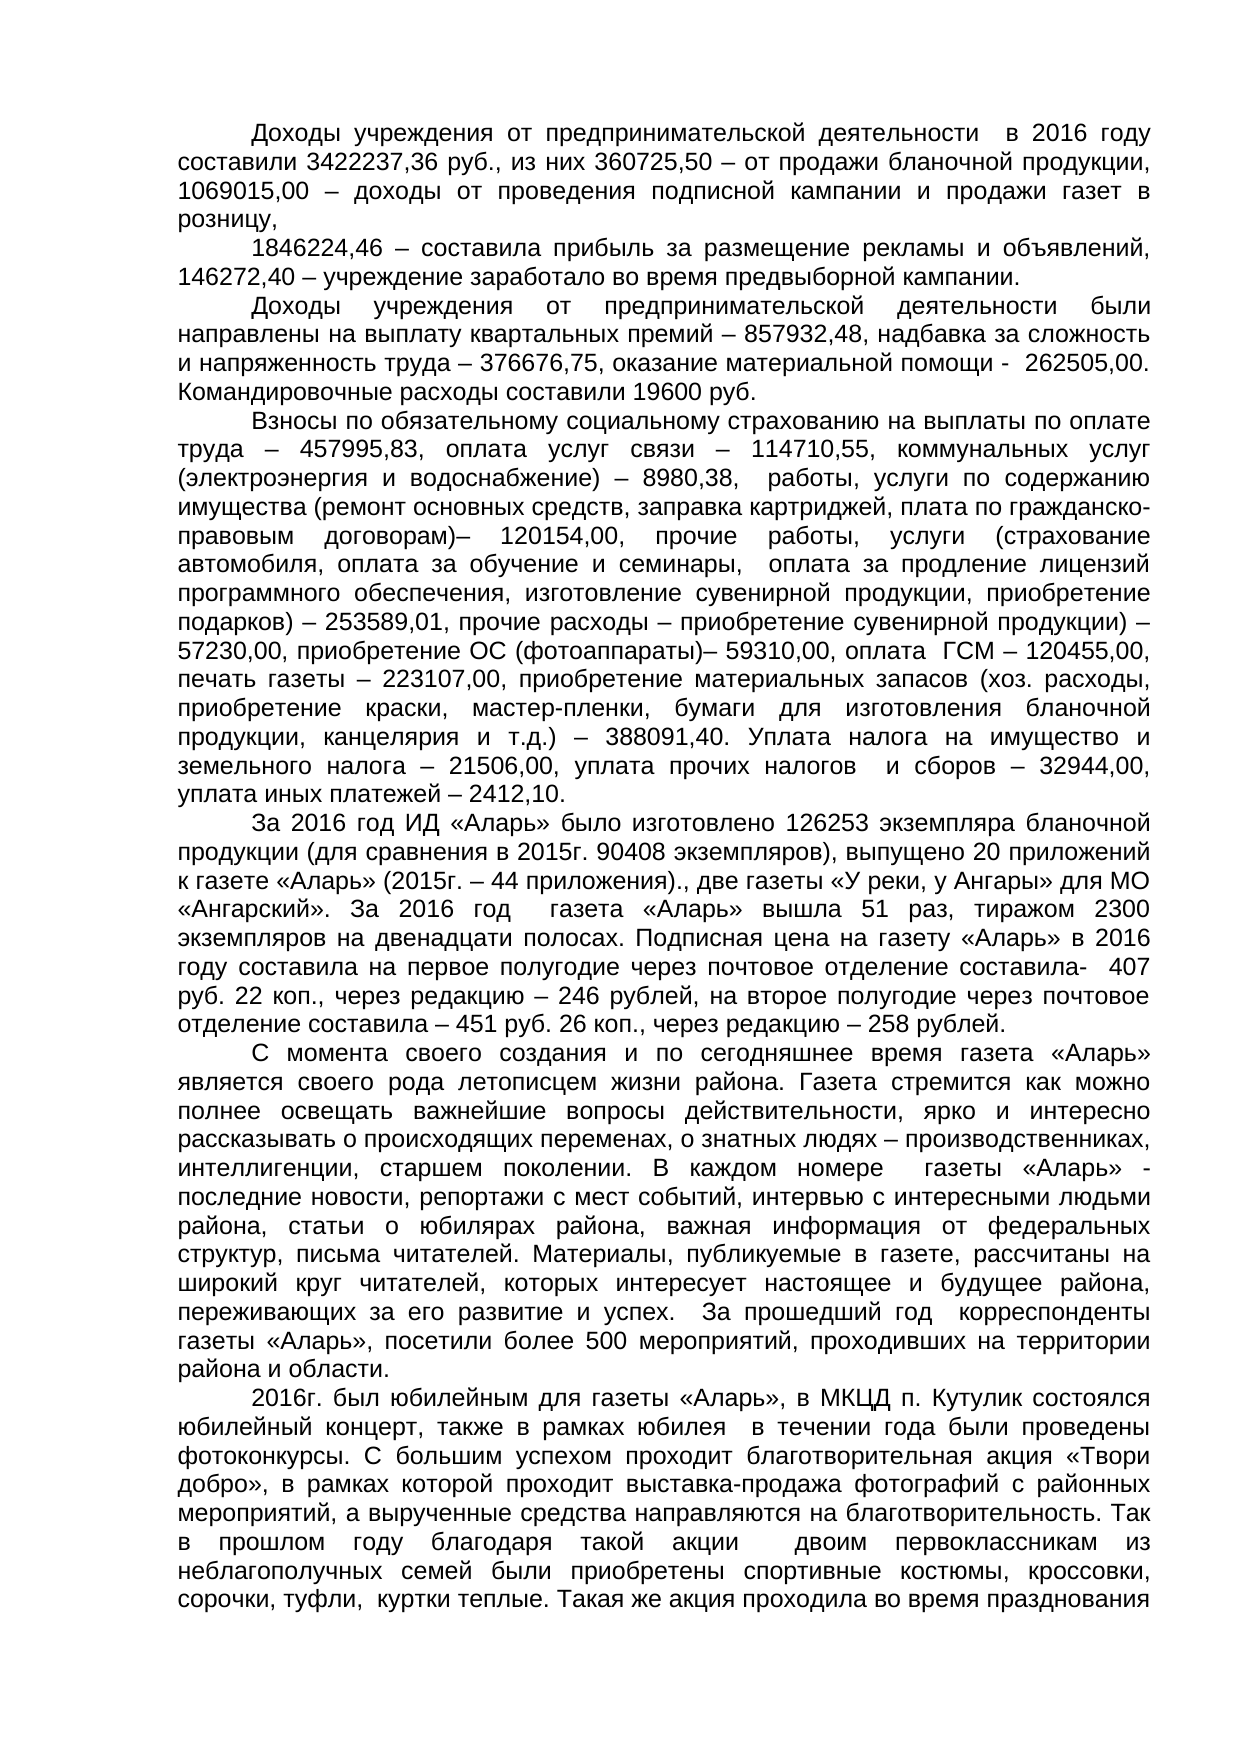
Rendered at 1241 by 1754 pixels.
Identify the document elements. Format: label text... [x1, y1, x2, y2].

text 1846224,46 – составила прибыль за размещение рекламы и объявлений, 146272,40 – учреждение заработало во время предвыборной кампании. [177, 233, 1152, 291]
text С момента своего создания и по сегодняшнее время газета «Аларь» является своего рода летописцем жизни района. Газета стремится как можно полнее освещать важнейшие вопросы действительности, ярко и интересно рассказывать о происходящих переменах, о знатных людях – производственниках, интеллигенции, старшем поколении. В каждом номере газеты «Аларь» - последние новости, репортажи с мест событий, интервью с интересными людьми района, статьи о юбилярах района, важная информация от федеральных структур, письма читателей. Материалы, публикуемые в газете, рассчитаны на широкий круг читателей, которых интересует настоящее и будущее района, переживающих за его развитие и успех. За прошедший год корреспонденты газеты «Аларь», посетили более 500 мероприятий, проходивших на территории района и области. [177, 1038, 1152, 1383]
text За 2016 год ИД «Аларь» было изготовлено 126253 экземпляра бланочной продукции (для сравнения в 2015г. 90408 экземпляров), выпущено 20 приложений к газете «Аларь» (2015г. – 44 приложения)., две газеты «У реки, у Ангары» для МО «Ангарский». За 2016 год газета «Аларь» вышла 51 раз, тиражом 2300 экземпляров на двенадцати полосах. Подписная цена на газету «Аларь» в 2016 году составила на первое полугодие через почтовое отделение составила- 407 руб. 22 коп., через редакцию – 246 рублей, на второе полугодие через почтовое отделение составила – 451 руб. 26 коп., через редакцию – 258 рублей. [177, 808, 1152, 1038]
text Доходы учреждения от предпринимательской деятельности в 2016 году составили 3422237,36 руб., из них 360725,50 – от продажи бланочной продукции, 1069015,00 – доходы от проведения подписной кампании и продажи газет в розницу, [177, 118, 1152, 233]
text Доходы учреждения от предпринимательской деятельности были направлены на выплату квартальных премий – 857932,48, надбавка за сложность и напряженность труда – 376676,75, оказание материальной помощи - 262505,00. Командировочные расходы составили 19600 руб. [177, 291, 1152, 406]
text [177, 1383, 1152, 1613]
text Взносы по обязательному социальному страхованию на выплаты по оплате труда – 457995,83, оплата услуг связи – 114710,55, коммунальных услуг (электроэнергия и водоснабжение) – 8980,38, работы, услуги по содержанию имущества (ремонт основных средств, заправка картриджей, плата по гражданско-правовым договорам)– 120154,00, прочие работы, услуги (страхование автомобиля, оплата за обучение и семинары, оплата за продление лицензий программного обеспечения, изготовление сувенирной продукции, приобретение подарков) – 253589,01, прочие расходы – приобретение сувенирной продукции) – 57230,00, приобретение ОС (фотоаппараты)– 59310,00, оплата ГСМ – 120455,00, печать газеты – 223107,00, приобретение материальных запасов (хоз. расходы, приобретение краски, мастер-пленки, бумаги для изготовления бланочной продукции, канцелярия и т.д.) – 388091,40. Уплата налога на имущество и земельного налога – 21506,00, уплата прочих налогов и сборов – 32944,00, уплата иных платежей – 2412,10. [177, 406, 1152, 808]
